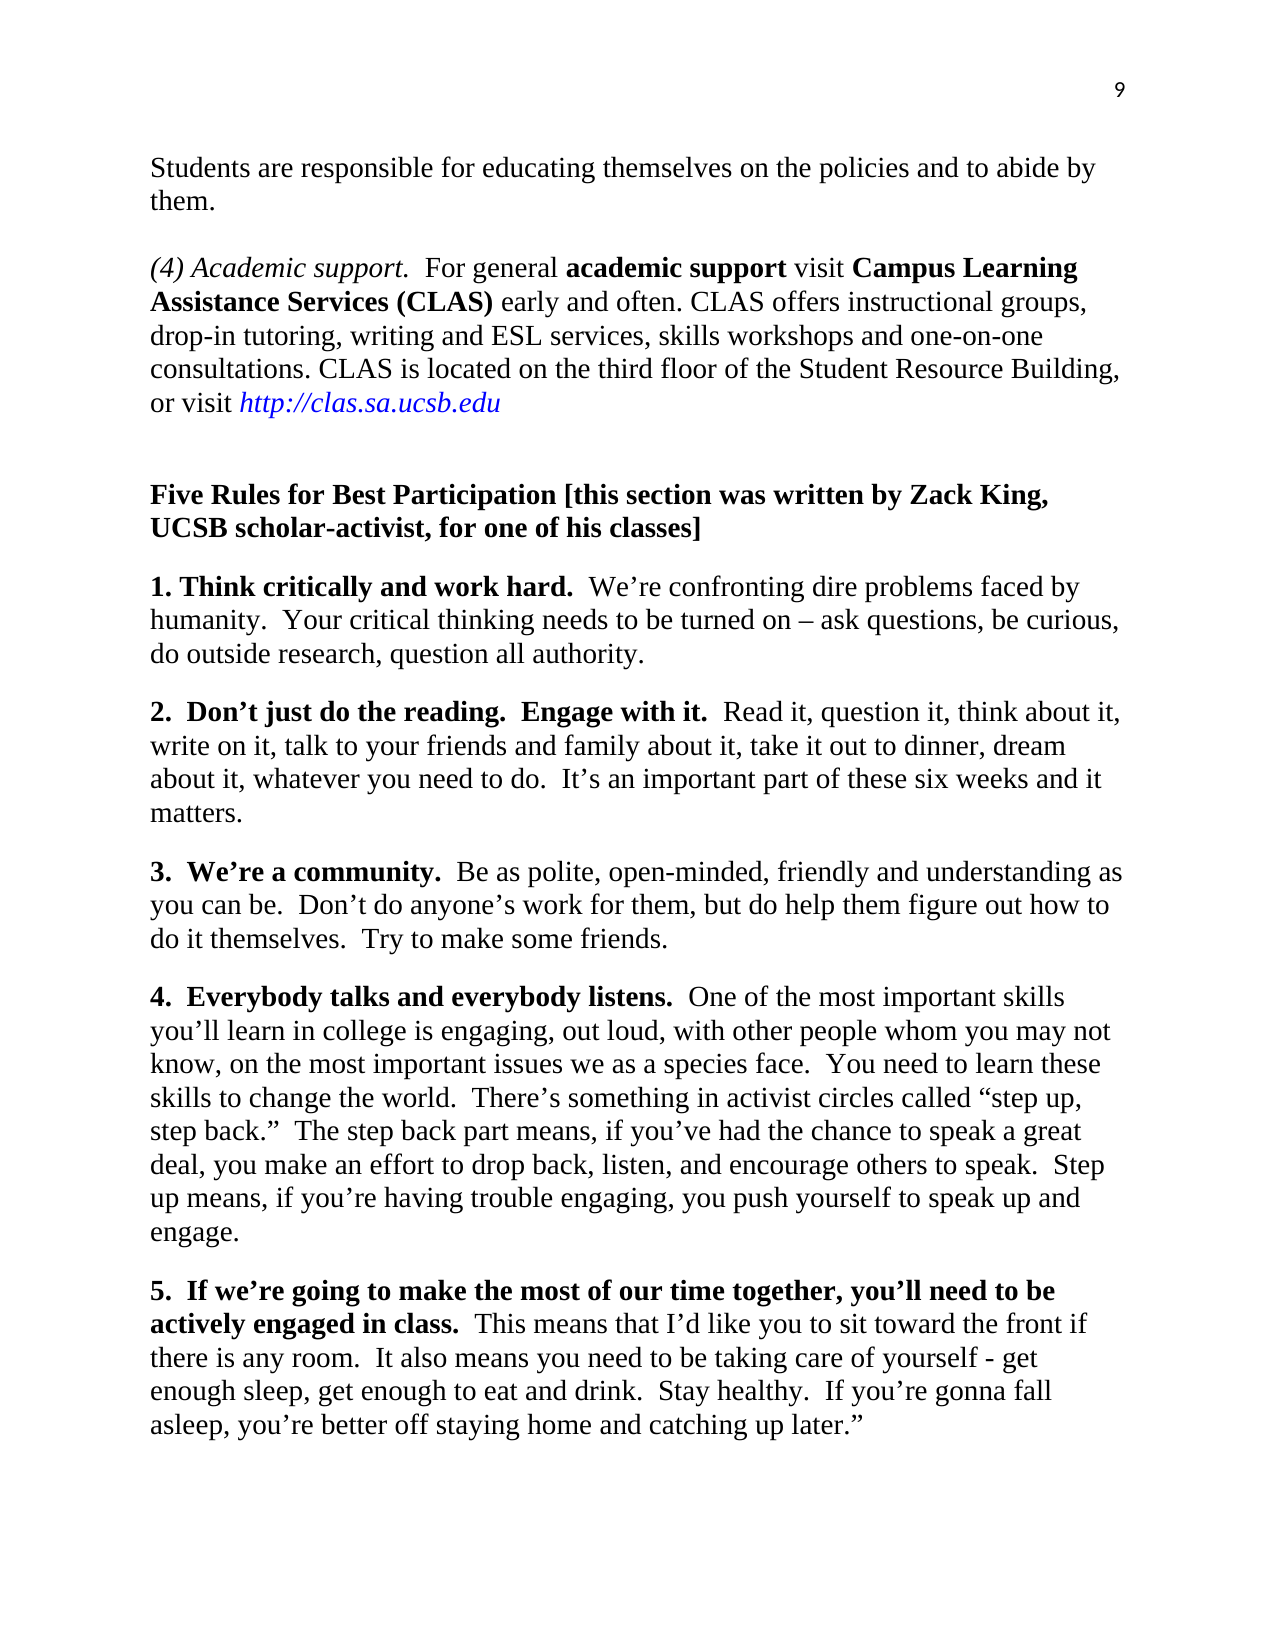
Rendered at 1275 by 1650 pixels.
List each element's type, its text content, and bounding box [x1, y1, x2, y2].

text Five Rules for Best Participation [this section was written by Zack King, UCSB scholar-activist, for one of his classes] [150, 477, 1125, 544]
text 1. Think critically and work hard. We’re confronting dire problems faced by humanity. Your critical thinking needs to be turned on – ask questions, be curious, do outside research, question all authority. [150, 569, 1125, 669]
text 5. If we’re going to make the most of our time together, you’ll need to be actively engaged in class. This means that I’d like you to sit toward the front if there is any room. It also means you need to be taking care of yourself - get enough sleep, get enough to eat and drink. Stay healthy. If you’re gonna fall asleep, you’re better off staying home and catching up later.” [150, 1273, 1125, 1440]
text (4) Academic support. For general academic support visit Campus Learning Assistance Services (CLAS) early and often. CLAS offers instructional groups, drop-in tutoring, writing and ESL services, skills workshops and one-on-one consultations. CLAS is located on the third floor of the Student Resource Building, or visit http://clas.sa.ucsb.edu [150, 251, 1125, 418]
text 2. Don’t just do the reading. Engage with it. Read it, question it, think about it, write on it, talk to your friends and family about it, take it out to dinner, dream about it, whatever you need to do. It’s an important part of these six weeks and it matters. [150, 694, 1125, 829]
text 4. Everybody talks and everybody listens. One of the most important skills you’ll learn in college is engaging, out loud, with other people whom you may not know, on the most important issues we as a species face. You need to learn these skills to change the world. There’s something in activist circles called “step up, step back.” The step back part means, if you’ve had the chance to speak a great deal, you make an effort to drop back, listen, and encourage others to speak. Step up means, if you’re having trouble engaging, you push yourself to speak up and engage. [150, 979, 1125, 1248]
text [150, 150, 1125, 217]
text 3. We’re a community. Be as polite, open-minded, friendly and understanding as you can be. Don’t do anyone’s work for them, but do help them figure out how to do it themselves. Try to make some friends. [150, 854, 1125, 954]
